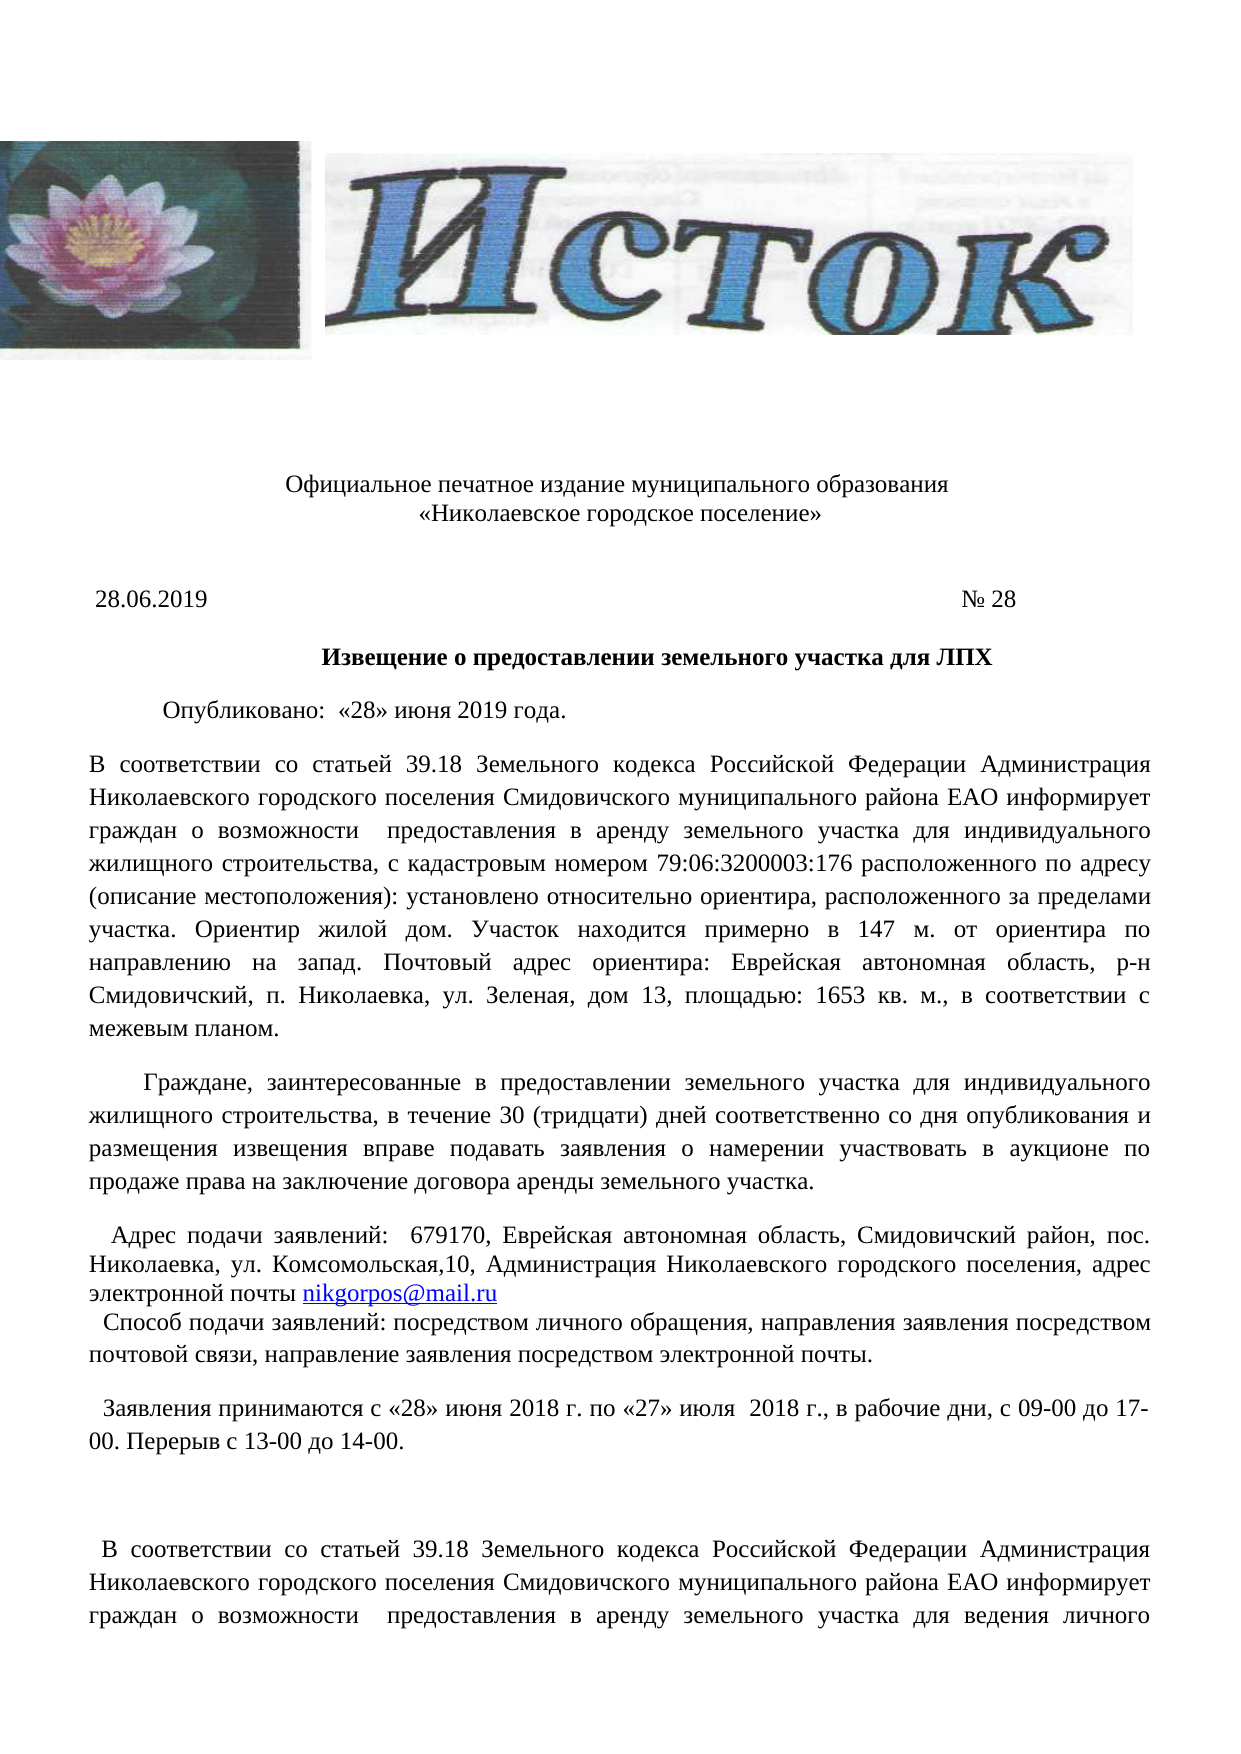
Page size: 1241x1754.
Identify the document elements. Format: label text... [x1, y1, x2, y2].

picture [0, 141, 312, 360]
text Официальное печатное издание муниципального образования «Николаевское городское поселение» [89, 469, 1152, 527]
text Способ подачи заявлений: посредством личного обращения, направления заявления посредством почтовой связи, направление заявления посредством электронной почты. [89, 1307, 1152, 1368]
text 28.06.2019 № 28 [89, 584, 1152, 613]
text В соответствии со статьей 39.18 Земельного кодекса Российской Федерации Администрация Николаевского городского поселения Смидовичского муниципального района ЕАО информирует граждан о возможности предоставления в аренду земельного участка для индивидуального жилищного строительства, с кадастровым номером 79:06:3200003:176 расположенного по адресу (описание местоположения): установлено относительно ориентира, расположенного за пределами участка. Ориентир жилой дом. Участок находится примерно в 147 м. от ориентира по направлению на запад. Почтовый адрес ориентира: Еврейская автономная область, р-н Смидовичский, п. Николаевка, ул. Зеленая, дом 13, площадью: 1653 кв. м., в соответствии с межевым планом. [89, 749, 1152, 1042]
text Опубликовано: «28» июня 2019 года. [89, 696, 1152, 724]
picture [325, 153, 1133, 335]
text Граждане, заинтересованные в предоставлении земельного участка для индивидуального жилищного строительства, в течение 30 (тридцати) дней соответственно со дня опубликования и размещения извещения вправе подавать заявления о намерении участвовать в аукционе по продаже права на заключение договора аренды земельного участка. [89, 1067, 1152, 1195]
text Извещение о предоставлении земельного участка для ЛПХ [89, 642, 1152, 670]
text Заявления принимаются с «28» июня 2018 г. по «27» июля 2018 г., в рабочие дни, с 09-00 до 17-00. Перерыв с 13-00 до 14-00. [89, 1393, 1152, 1455]
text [89, 1534, 1152, 1629]
